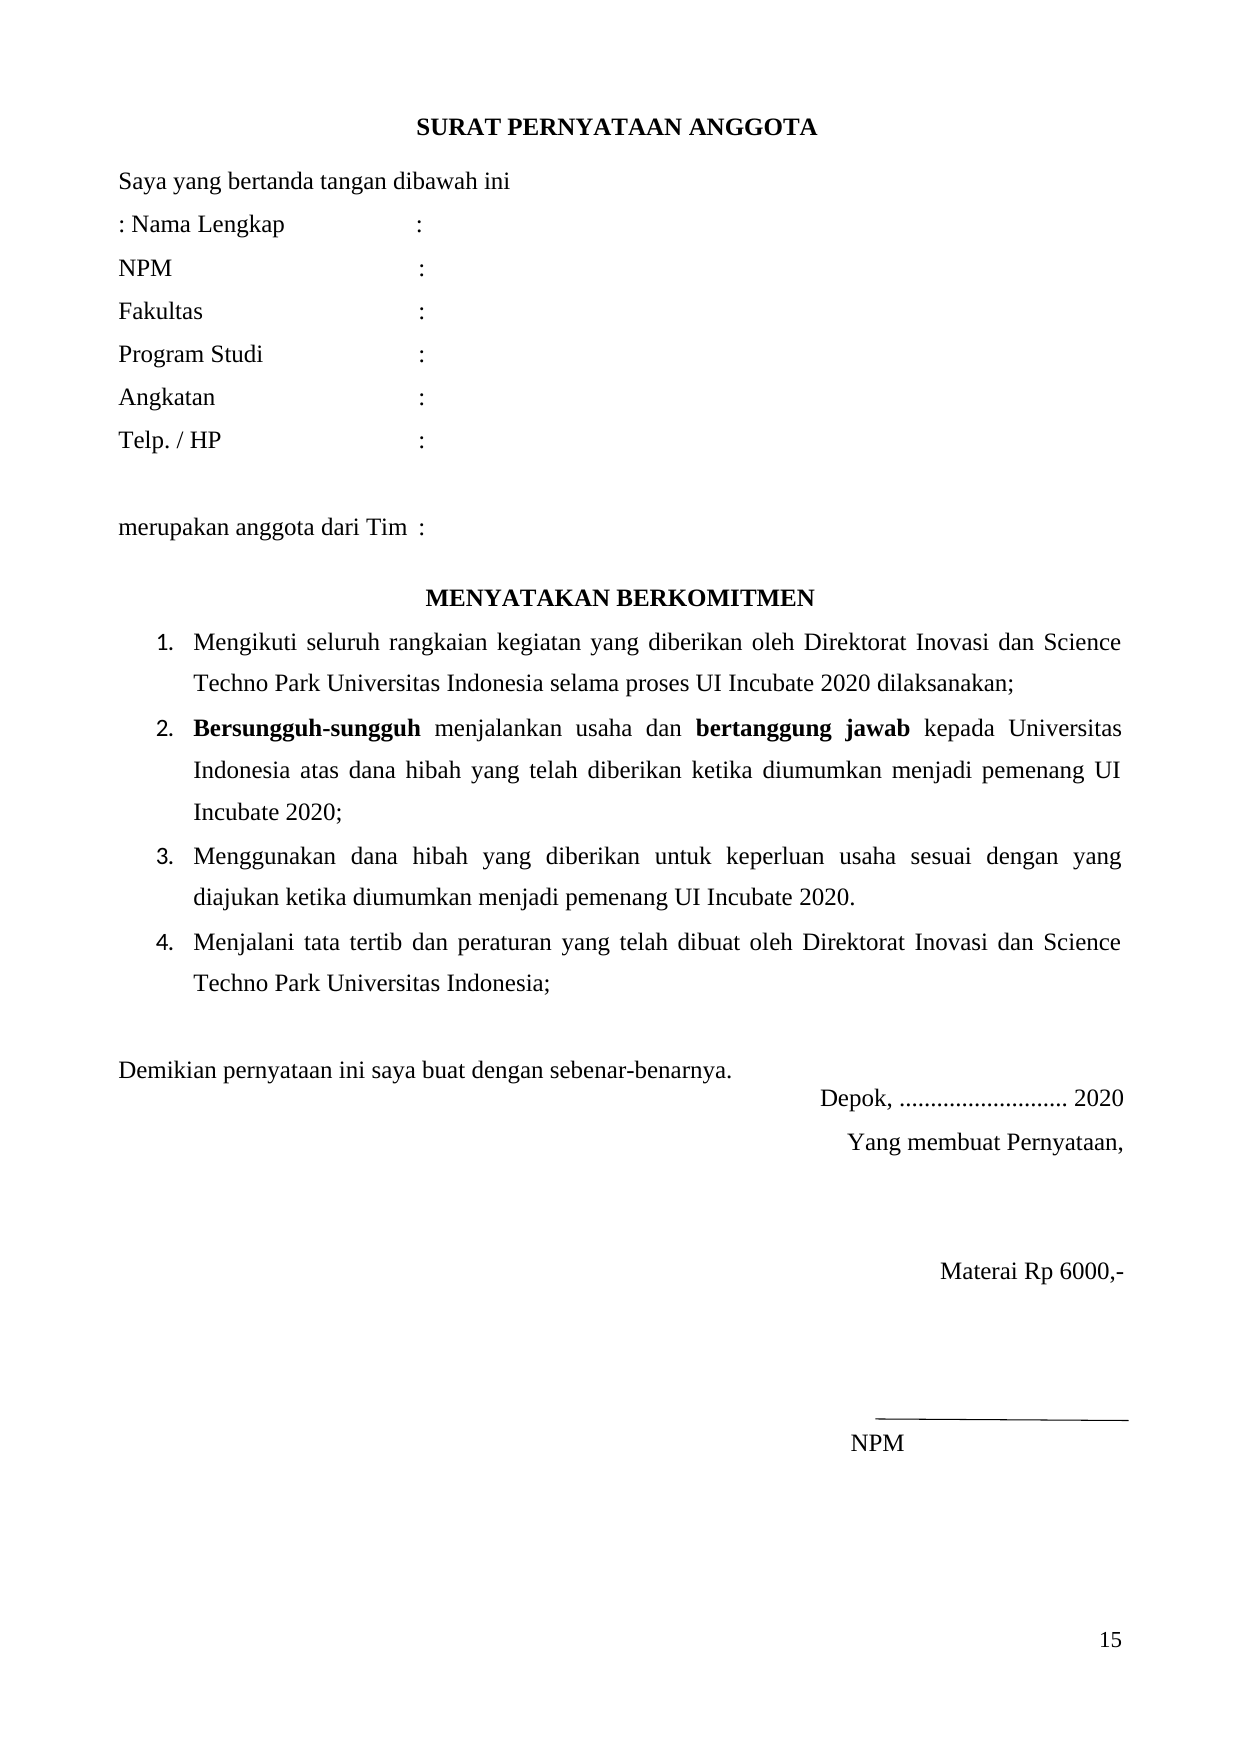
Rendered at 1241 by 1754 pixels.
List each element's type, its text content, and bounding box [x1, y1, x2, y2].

text NPM [408, 1428, 1124, 1457]
text merupakan anggota dari Tim : [118, 512, 433, 540]
text SURAT PERNYATAAN ANGGOTA [106, 112, 1128, 141]
list Menjalani tata tertib dan peraturan yang telah dibuat oleh Direktorat Inovasi dan Science Techno Park Universitas Indonesia; [156, 926, 1122, 997]
text Demikian pernyataan ini saya buat dengan sebenar-benarnya. [118, 1055, 1136, 1083]
text Materai Rp 6000,- [118, 1256, 1124, 1285]
text Yang membuat Pernyataan, [118, 1127, 1124, 1155]
text Saya yang bertanda tangan dibawah ini : Nama Lengkap : [118, 166, 523, 238]
list Mengikuti seluruh rangkaian kegiatan yang diberikan oleh Direktorat Inovasi dan Science Techno Park Universitas Indonesia selama proses UI Incubate 2020 dilaksanakan; [156, 626, 1122, 697]
text Program Studi : [118, 339, 1012, 368]
text NPM : [118, 253, 1012, 282]
text Angkatan : [118, 382, 1012, 411]
list Bersungguh-sungguh menjalankan usaha dan bertanggung jawab kepada Universitas Indonesia atas dana hibah yang telah diberikan ketika diumumkan menjadi pemenang UI Incubate 2020; [156, 712, 1122, 826]
list Menggunakan dana hibah yang diberikan untuk keperluan usaha sesuai dengan yang diajukan ketika diumumkan menjadi pemenang UI Incubate 2020. [156, 840, 1122, 911]
text Depok, ........................... 2020 [118, 1083, 1124, 1112]
text Fakultas : [118, 296, 1012, 325]
text Telp. / HP : [118, 425, 1012, 454]
text MENYATAKAN BERKOMITMEN [106, 583, 1134, 612]
